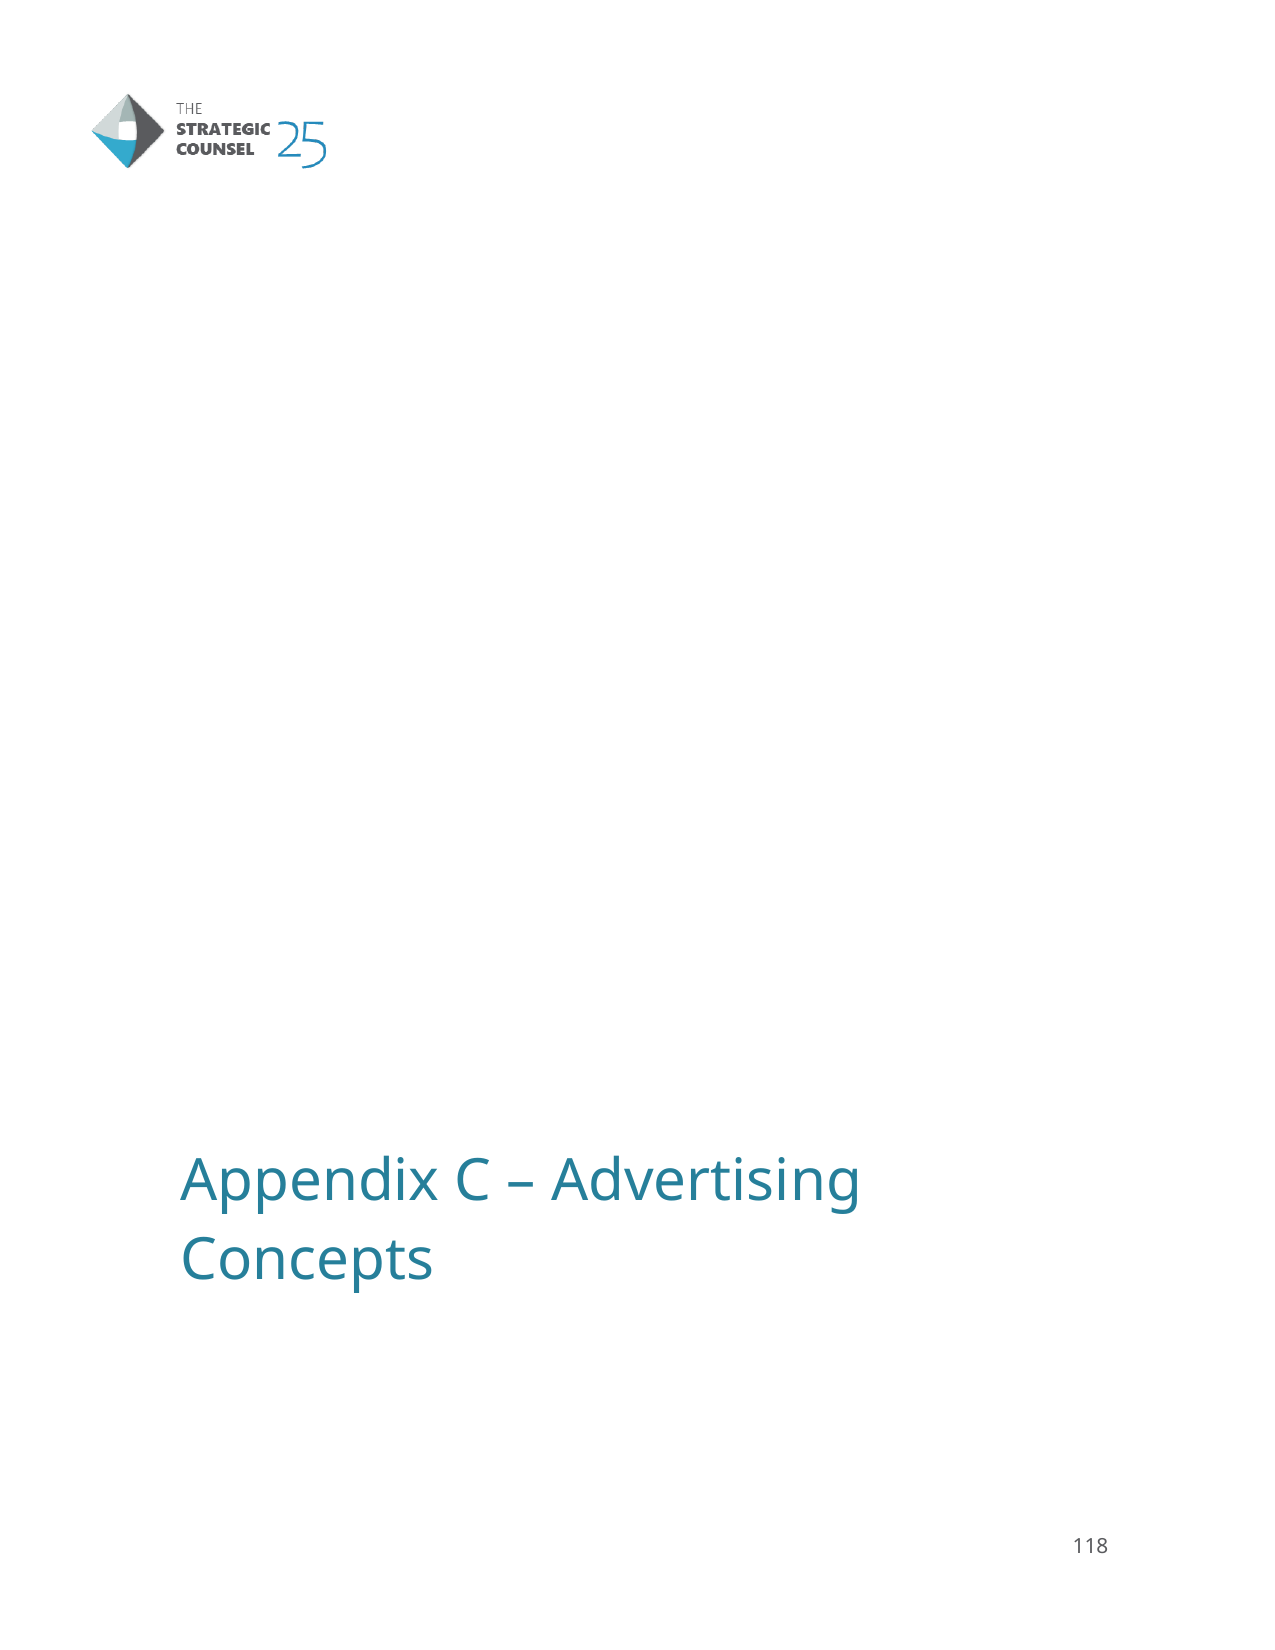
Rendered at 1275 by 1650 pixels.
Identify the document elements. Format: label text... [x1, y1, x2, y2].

text Appendix C – Advertising Concepts [180, 1138, 1125, 1297]
picture [91, 72, 445, 215]
